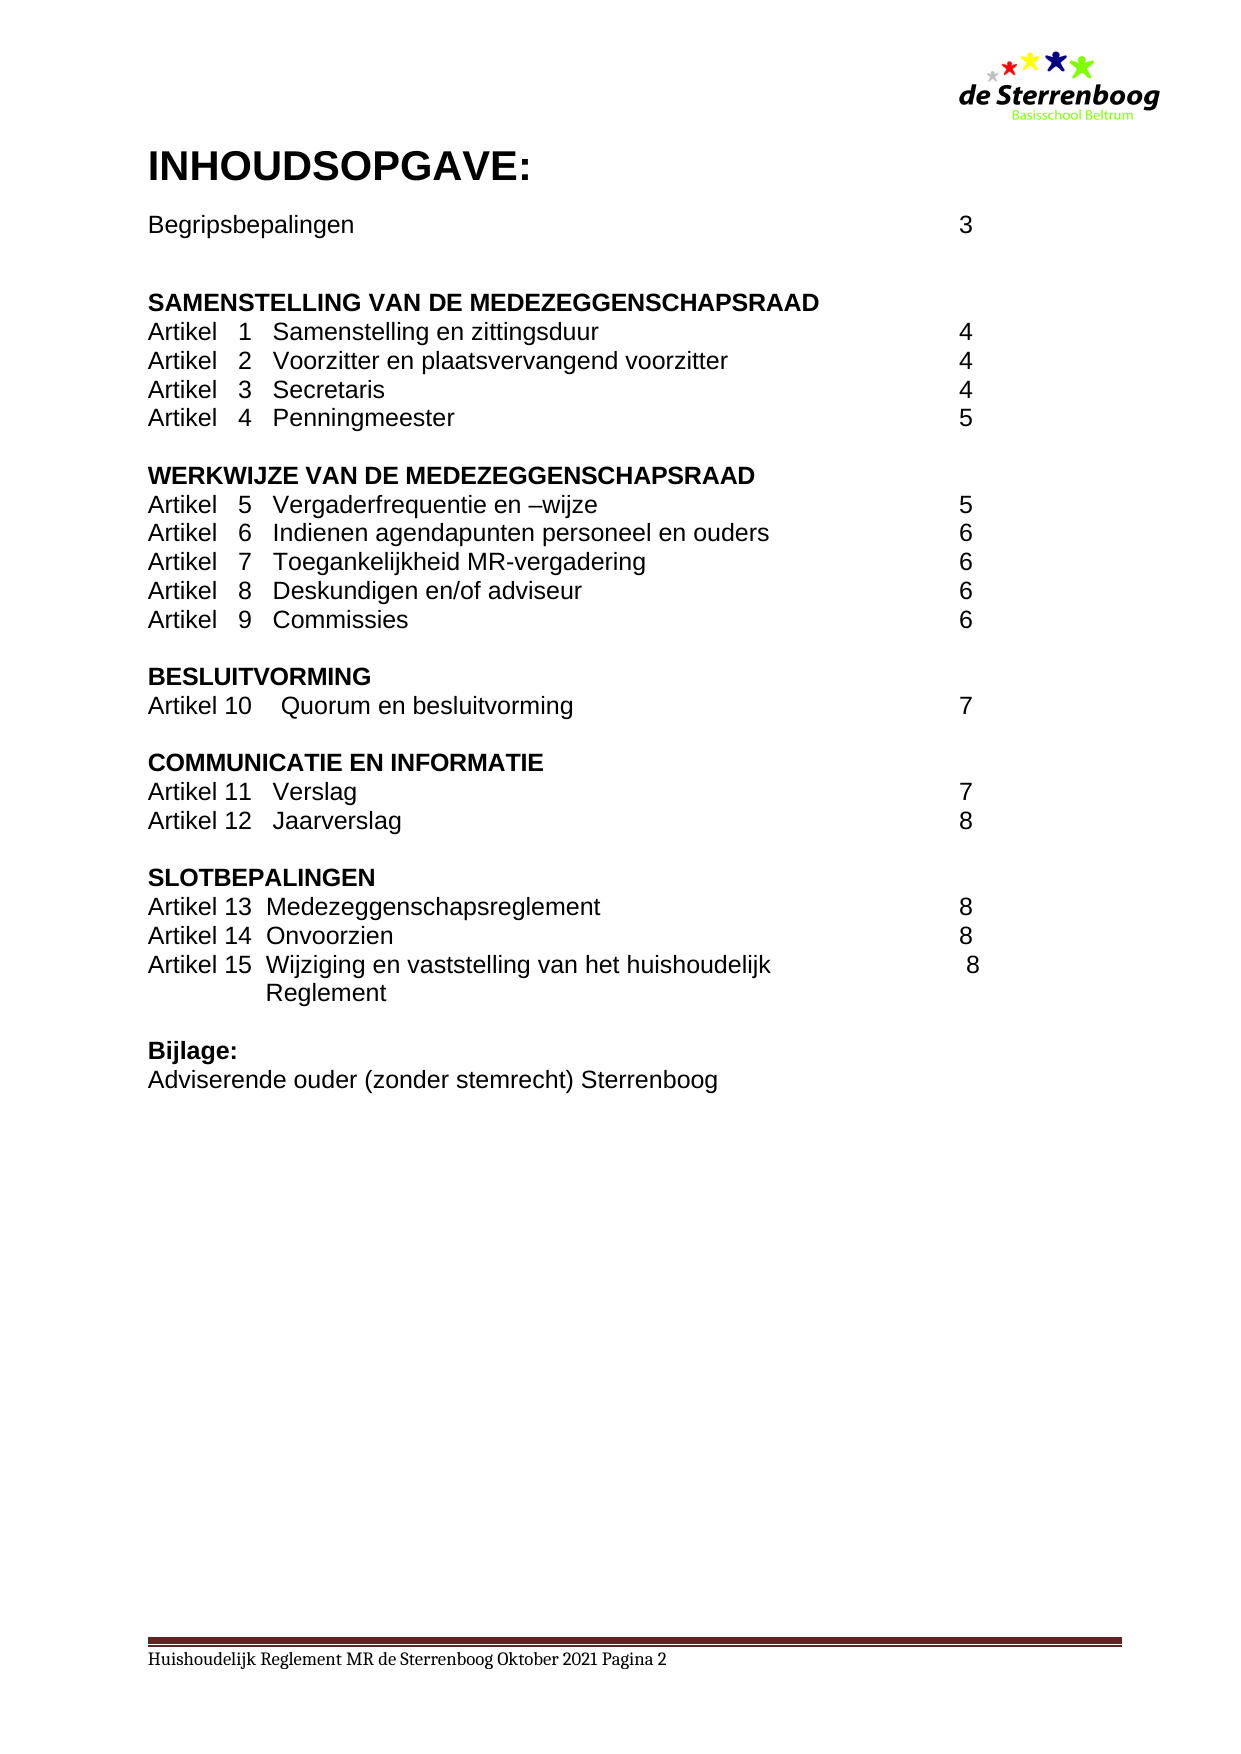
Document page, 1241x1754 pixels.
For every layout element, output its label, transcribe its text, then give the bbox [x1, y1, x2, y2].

text SLOTBEPALINGEN [148, 863, 1122, 892]
text Artikel 10 Quorum en besluitvorming 7 [148, 691, 1122, 719]
text Artikel 7 Toegankelijkheid MR-vergadering 6 [148, 547, 1122, 576]
text Artikel 3 Secretaris 4 [148, 374, 1122, 403]
picture [936, 50, 1192, 139]
text Reglement [148, 978, 1122, 1007]
text Artikel 13 Medezeggenschapsreglement 8 [148, 892, 1122, 921]
text Artikel 12 Jaarverslag 8 [148, 806, 1122, 834]
text Bijlage: [148, 1036, 1122, 1064]
text Artikel 8 Deskundigen en/of adviseur 6 [148, 576, 1122, 604]
text Adviserende ouder (zonder stemrecht) Sterrenboog [148, 1064, 1122, 1093]
text Begripsbepalingen 3 [148, 210, 1122, 239]
text Artikel 5 Vergaderfrequentie en –wijze 5 [148, 489, 1122, 518]
text WERKWIJZE VAN DE MEDEZEGGENSCHAPSRAAD [148, 461, 1122, 489]
text INHOUDSOPGAVE: [148, 141, 1122, 189]
text Artikel 15 Wijziging en vaststelling van het huishoudelijk 8 [148, 949, 1122, 978]
text Artikel 6 Indienen agendapunten personeel en ouders 6 [148, 518, 1122, 547]
text Artikel 4 Penningmeester 5 [148, 403, 1122, 432]
text BESLUITVORMING [148, 662, 1122, 691]
text Artikel 1 Samenstelling en zittingsduur 4 [148, 317, 1122, 346]
text COMMUNICATIE EN INFORMATIE [148, 748, 1122, 777]
text Artikel 2 Voorzitter en plaatsvervangend voorzitter 4 [148, 346, 1122, 374]
text SAMENSTELLING VAN DE MEDEZEGGENSCHAPSRAAD [148, 288, 1122, 317]
text Artikel 9 Commissies 6 [148, 604, 1122, 633]
text Artikel 14 Onvoorzien 8 [148, 921, 1122, 949]
text Artikel 11 Verslag 7 [148, 777, 1122, 806]
